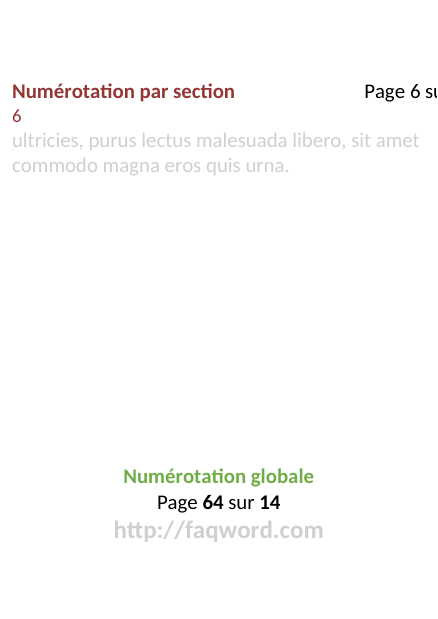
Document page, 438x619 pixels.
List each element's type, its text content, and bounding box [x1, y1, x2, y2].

text Lorem ipsum dolor sit amet, consectetuer adipiscing elit. Maecenas porttitor congue massa. Fusce posuere, magna sed pulvinar ultricies, purus lectus malesuada libero, sit amet commodo magna eros quis urna. [12, 127, 425, 178]
